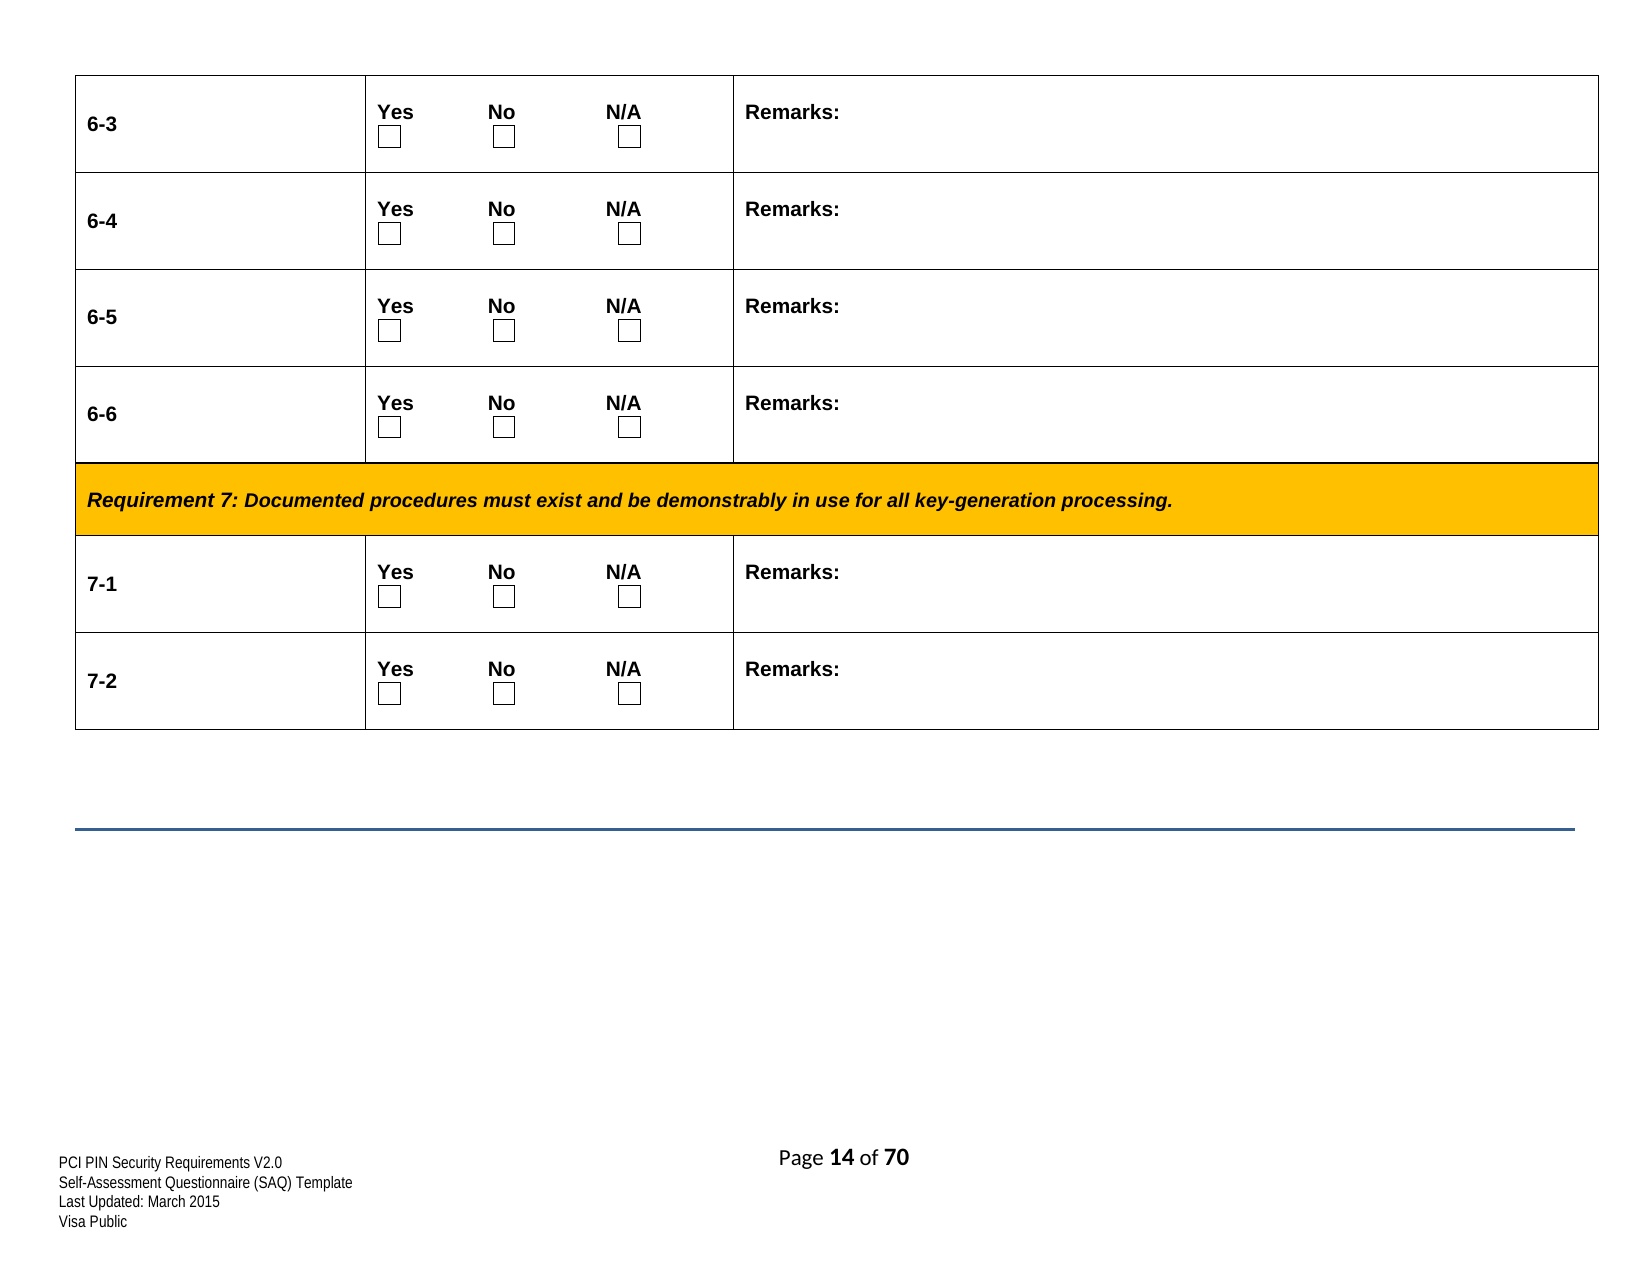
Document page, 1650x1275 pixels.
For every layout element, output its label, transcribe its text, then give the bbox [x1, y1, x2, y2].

table_cell Remarks: [734, 633, 1598, 729]
table_cell 7-1 [76, 536, 365, 632]
table_cell Yes No N/A [366, 270, 733, 366]
table_cell 6-6 [76, 367, 365, 462]
table_cell Remarks: [734, 367, 1598, 462]
table_cell Remarks: [734, 173, 1598, 269]
table_cell Yes No N/A [366, 633, 733, 729]
table_cell Yes No N/A [366, 536, 733, 632]
table_cell Yes No N/A [366, 76, 733, 172]
table_cell 7-2 [76, 633, 365, 729]
table_cell Remarks: [734, 76, 1598, 172]
table_cell Remarks: [734, 536, 1598, 632]
table_cell Yes No N/A [366, 173, 733, 269]
table_cell Remarks: [734, 270, 1598, 366]
table_cell 6-3 [76, 76, 365, 172]
table_cell 6-5 [76, 270, 365, 366]
table_cell 6-4 [76, 173, 365, 269]
table_cell Requirement 7: Documented procedures must exist and be demonstrably in use for all key-generation processing. [76, 464, 1598, 535]
table_cell Yes No N/A [366, 367, 733, 462]
